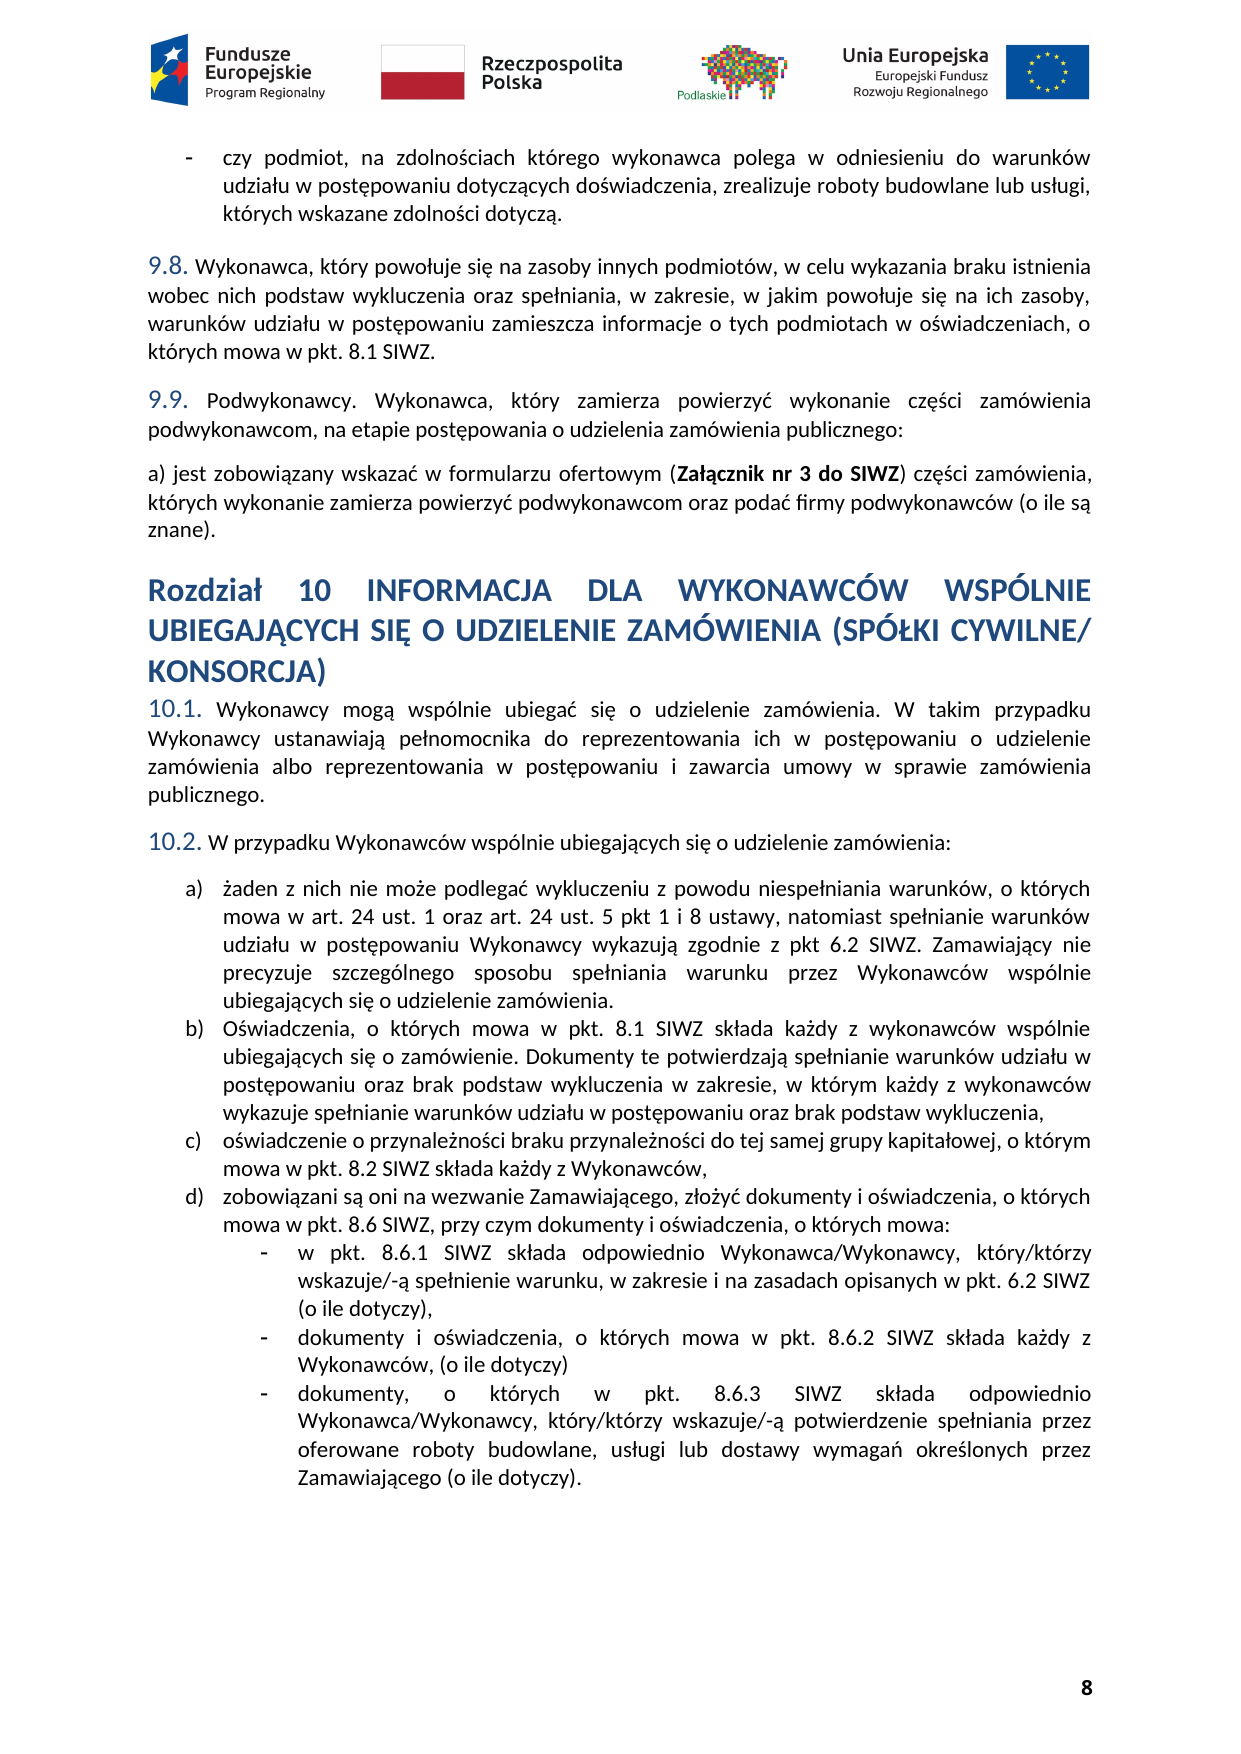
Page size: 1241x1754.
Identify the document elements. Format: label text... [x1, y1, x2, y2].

text a) jest zobowiązany wskazać w formularzu ofertowym (Załącznik nr 3 do SIWZ) części zamówienia, których wykonanie zamierza powierzyć podwykonawcom oraz podać firmy podwykonawców (o ile są znane). [148, 459, 1092, 544]
list zobowiązani są oni na wezwanie Zamawiającego, złożyć dokumenty i oświadczenia, o których mowa w pkt. 8.6 SIWZ, przy czym dokumenty i oświadczenia, o których mowa: [185, 1182, 1092, 1238]
list dokumenty i oświadczenia, o których mowa w pkt. 8.6.2 SIWZ składa każdy z Wykonawców, (o ile dotyczy) [260, 1323, 1092, 1379]
list czy podmiot, na zdolnościach którego wykonawca polega w odniesieniu do warunków udziału w postępowaniu dotyczących doświadczenia, zrealizuje roboty budowlane lub usługi, których wskazane zdolności dotyczą. [185, 143, 1092, 227]
list oświadczenie o przynależności braku przynależności do tej samej grupy kapitałowej, o którym mowa w pkt. 8.2 SIWZ składa każdy z Wykonawców, [185, 1126, 1092, 1182]
list w pkt. 8.6.1 SIWZ składa odpowiednio Wykonawca/Wykonawcy, który/którzy wskazuje/-ą spełnienie warunku, w zakresie i na zasadach opisanych w pkt. 6.2 SIWZ (o ile dotyczy), [260, 1238, 1092, 1323]
text 10.1. Wykonawcy mogą wspólnie ubiegać się o udzielenie zamówienia. W takim przypadku Wykonawcy ustanawiają pełnomocnika do reprezentowania ich w postępowaniu o udzielenie zamówienia albo reprezentowania w postępowaniu i zawarcia umowy w sprawie zamówienia publicznego. [148, 691, 1092, 808]
text 10.2. W przypadku Wykonawców wspólnie ubiegających się o udzielenie zamówienia: [148, 824, 1092, 858]
list żaden z nich nie może podlegać wykluczeniu z powodu niespełniania warunków, o których mowa w art. 24 ust. 1 oraz art. 24 ust. 5 pkt 1 i 8 ustawy, natomiast spełnianie warunków udziału w postępowaniu Wykonawcy wykazują zgodnie z pkt 6.2 SIWZ. Zamawiający nie precyzuje szczególnego sposobu spełniania warunku przez Wykonawców wspólnie ubiegających się o udzielenie zamówienia. [185, 874, 1092, 1014]
list dokumenty, o których w pkt. 8.6.3 SIWZ składa odpowiednio Wykonawca/Wykonawcy, który/którzy wskazuje/-ą potwierdzenie spełniania przez oferowane roboty budowlane, usługi lub dostawy wymagań określonych przez Zamawiającego (o ile dotyczy). [260, 1379, 1092, 1491]
text 9.8. Wykonawca, który powołuje się na zasoby innych podmiotów, w celu wykazania braku istnienia wobec nich podstaw wykluczenia oraz spełniania, w zakresie, w jakim powołuje się na ich zasoby, warunków udziału w postępowaniu zamieszcza informacje o tych podmiotach w oświadczeniach, o których mowa w pkt. 8.1 SIWZ. [148, 248, 1092, 365]
text 9.9. Podwykonawcy. Wykonawca, który zamierza powierzyć wykonanie części zamówienia podwykonawcom, na etapie postępowania o udzielenia zamówienia publicznego: [148, 382, 1092, 443]
list Oświadczenia, o których mowa w pkt. 8.1 SIWZ składa każdy z wykonawców wspólnie ubiegających się o zamówienie. Dokumenty te potwierdzają spełnianie warunków udziału w postępowaniu oraz brak podstaw wykluczenia w zakresie, w którym każdy z wykonawców wykazuje spełnianie warunków udziału w postępowaniu oraz brak podstaw wykluczenia, [185, 1014, 1092, 1126]
picture [147, 29, 1093, 111]
subtitle Rozdział 10 INFORMACJA DLA WYKONAWCÓW WSPÓLNIE UBIEGAJĄCYCH SIĘ O UDZIELENIE ZAMÓWIENIA (SPÓŁKI CYWILNE/ KONSORCJA) [148, 569, 1092, 691]
